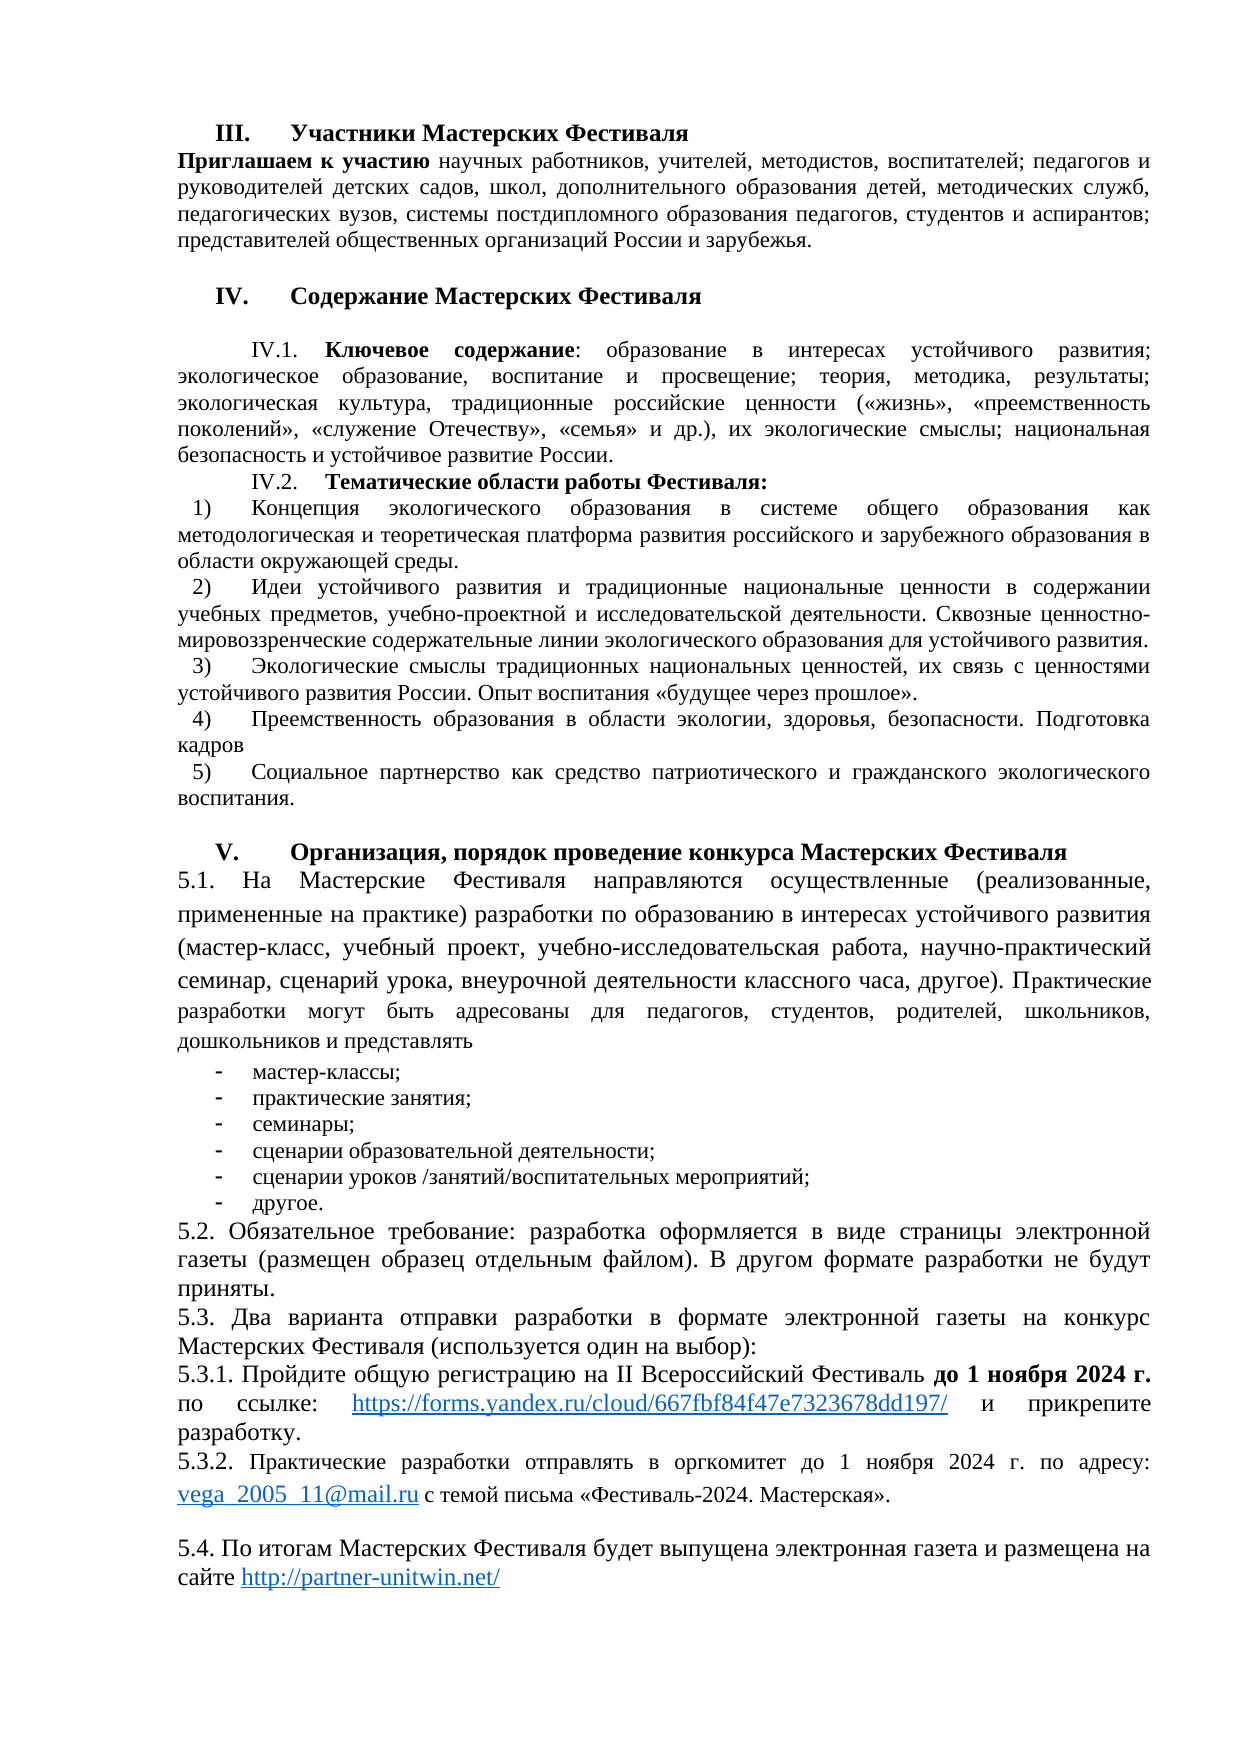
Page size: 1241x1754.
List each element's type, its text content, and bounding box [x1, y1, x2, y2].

text 5.2. Обязательное требование: разработка оформляется в виде страницы электронной газеты (размещен образец отдельным файлом). В другом формате разработки не будут приняты. [177, 1216, 1152, 1302]
text Приглашаем к участию научных работников, учителей, методистов, воспитателей; педагогов и руководителей детских садов, школ, дополнительного образования детей, методических служб, педагогических вузов, системы постдипломного образования педагогов, студентов и аспирантов; представителей общественных организаций России и зарубежья. [177, 147, 1152, 252]
list мастер-классы; [215, 1058, 1152, 1084]
text 5.1. На Мастерские Фестиваля направляются осуществленные (реализованные, примененные на практике) разработки по образованию в интересах устойчивого развития (мастер-класс, учебный проект, учебно-исследовательская работа, научно-практический семинар, сценарий урока, внеурочной деятельности классного часа, другое). Практические разработки могут быть адресованы для педагогов, студентов, родителей, школьников, дошкольников и представлять [177, 866, 1152, 1054]
list Экологические смыслы традиционных национальных ценностей, их связь с ценностями устойчивого развития России. Опыт воспитания «будущее через прошлое». [177, 652, 1152, 705]
list другое. [215, 1189, 1152, 1216]
list Концепция экологического образования в системе общего образования как методологическая и теоретическая платформа развития российского и зарубежного образования в области окружающей среды. [177, 494, 1152, 573]
list Тематические области работы Фестиваля: [177, 468, 1152, 494]
list Содержание Мастерских Фестиваля [215, 281, 1152, 310]
list Ключевое содержание: образование в интересах устойчивого развития; экологическое образование, воспитание и просвещение; теория, методика, результаты; экологическая культура, традиционные российские ценности («жизнь», «преемственность поколений», «служение Отечеству», «семья» и др.), их экологические смыслы; национальная безопасность и устойчивое развитие России. [177, 336, 1152, 468]
list сценарии уроков /занятий/воспитательных мероприятий; [215, 1163, 1152, 1189]
list Идеи устойчивого развития и традиционные национальные ценности в содержании учебных предметов, учебно-проектной и исследовательской деятельности. Сквозные ценностно-мировоззренческие содержательные линии экологического образования для устойчивого развития. [177, 573, 1152, 652]
list Участники Мастерских Фестиваля [215, 118, 1152, 147]
text 5.3.2. Практические разработки отправлять в оргкомитет до 1 ноября 2024 г. по адресу: vega_2005_11@mail.ru с темой письма «Фестиваль-2024. Мастерская». [177, 1446, 1152, 1508]
text 5.3.1. Пройдите общую регистрацию на II Всероссийский Фестиваль до 1 ноября 2024 г. по ссылке: https://forms.yandex.ru/cloud/667fbf84f47e7323678dd197/ и прикрепите разработку. [177, 1359, 1152, 1446]
list семинары; [215, 1110, 1152, 1137]
list Организация, порядок проведение конкурса Мастерских Фестиваля [215, 837, 1152, 866]
list Преемственность образования в области экологии, здоровья, безопасности. Подготовка кадров [177, 705, 1152, 758]
text 5.3. Два варианта отправки разработки в формате электронной газеты на конкурс Мастерских Фестиваля (используется один на выбор): [177, 1302, 1152, 1359]
list сценарии образовательной деятельности; [215, 1137, 1152, 1163]
list Социальное партнерство как средство патриотического и гражданского экологического воспитания. [177, 758, 1152, 811]
list практические занятия; [215, 1084, 1152, 1110]
text 5.4. По итогам Мастерских Фестиваля будет выпущена электронная газета и размещена на сайте http://partner-unitwin.net/ [177, 1533, 1152, 1591]
